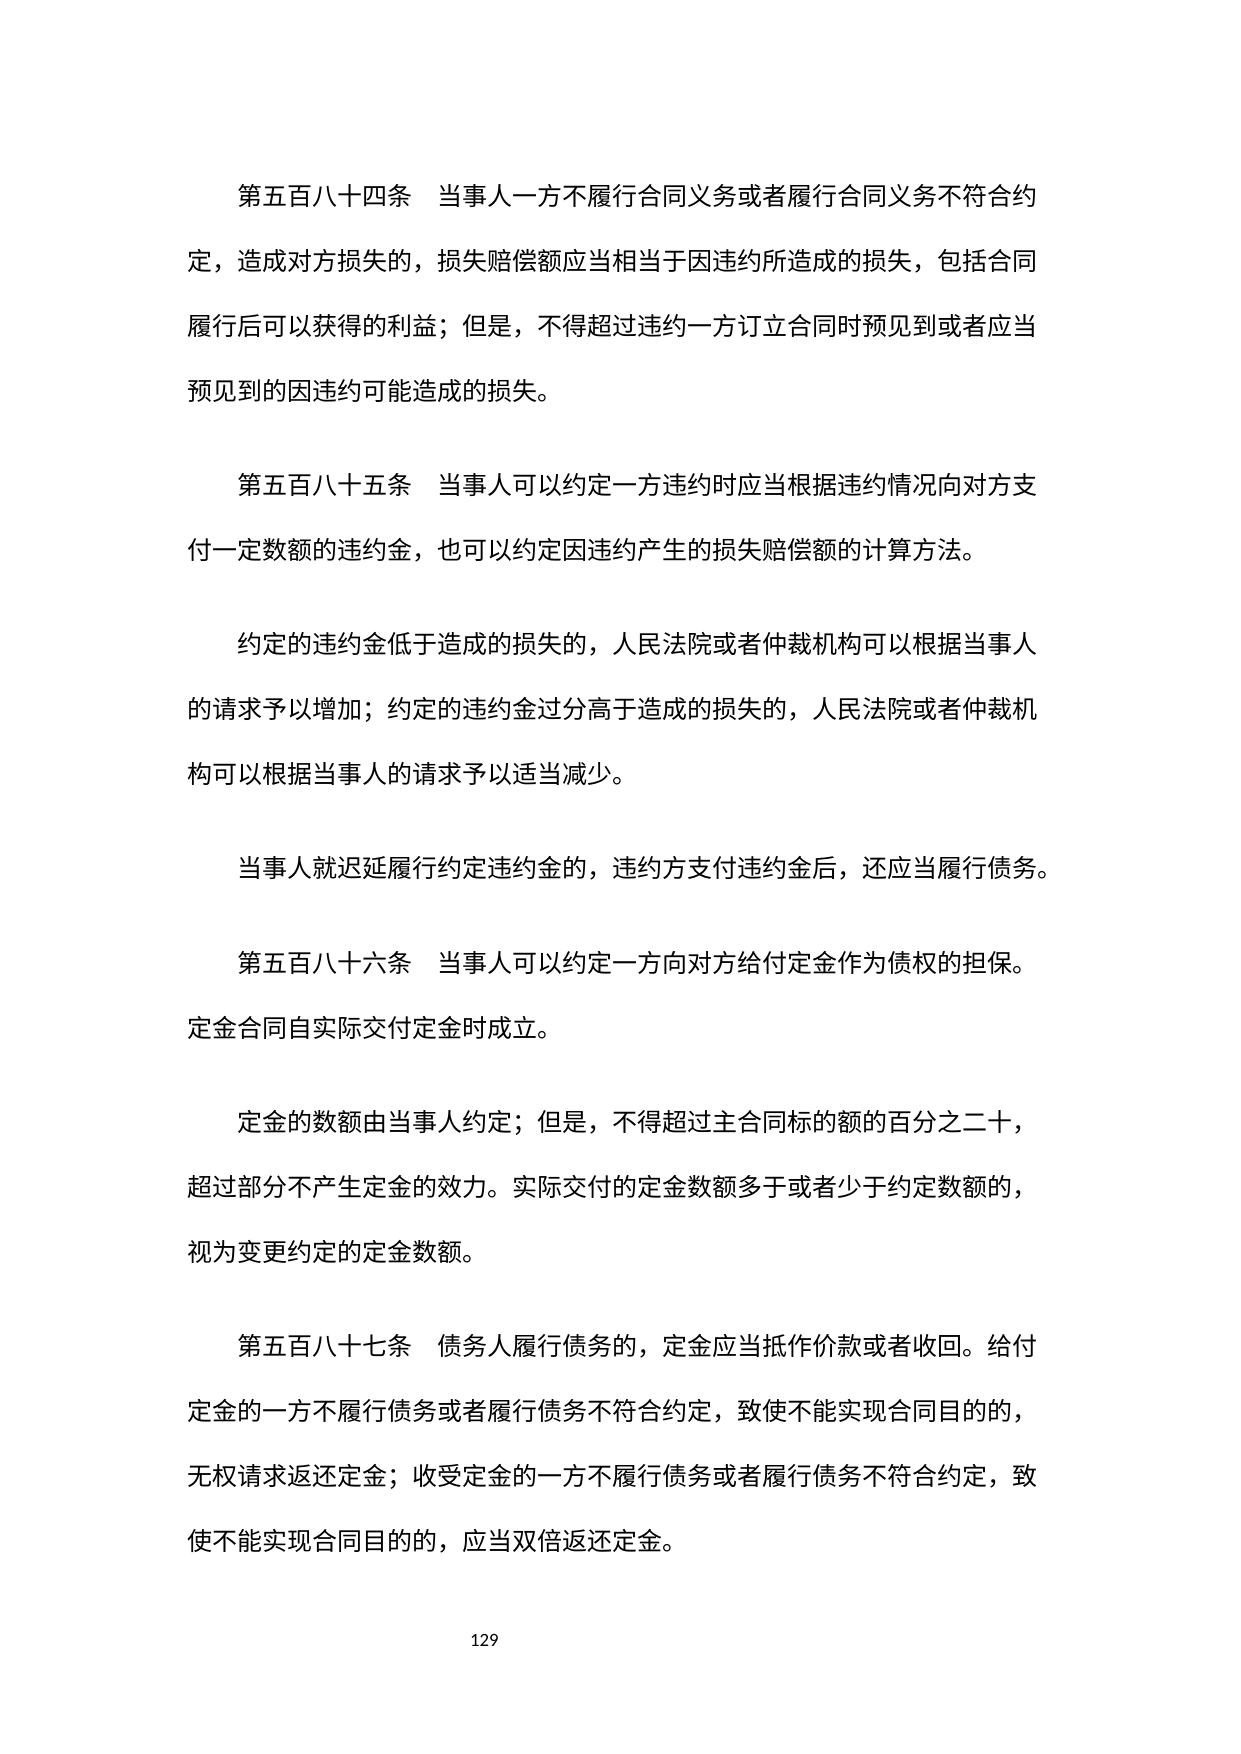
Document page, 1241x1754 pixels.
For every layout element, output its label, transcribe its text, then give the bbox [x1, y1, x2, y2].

text 约定的违约金低于造成的损失的，人民法院或者仲裁机构可以根据当事人的请求予以增加；约定的违约金过分高于造成的损失的，人民法院或者仲裁机构可以根据当事人的请求予以适当减少。 [187, 610, 1053, 805]
text 第五百八十七条 债务人履行债务的，定金应当抵作价款或者收回。给付定金的一方不履行债务或者履行债务不符合约定，致使不能实现合同目的的，无权请求返还定金；收受定金的一方不履行债务或者履行债务不符合约定，致使不能实现合同目的的，应当双倍返还定金。 [187, 1312, 1053, 1572]
text 第五百八十四条 当事人一方不履行合同义务或者履行合同义务不符合约定，造成对方损失的，损失赔偿额应当相当于因违约所造成的损失，包括合同履行后可以获得的利益；但是，不得超过违约一方订立合同时预见到或者应当预见到的因违约可能造成的损失。 [187, 162, 1053, 422]
text 第五百八十六条 当事人可以约定一方向对方给付定金作为债权的担保。定金合同自实际交付定金时成立。 [187, 929, 1053, 1059]
text 第五百八十五条 当事人可以约定一方违约时应当根据违约情况向对方支付一定数额的违约金，也可以约定因违约产生的损失赔偿额的计算方法。 [187, 451, 1053, 581]
text 定金的数额由当事人约定；但是，不得超过主合同标的额的百分之二十，超过部分不产生定金的效力。实际交付的定金数额多于或者少于约定数额的，视为变更约定的定金数额。 [187, 1088, 1053, 1283]
text 当事人就迟延履行约定违约金的，违约方支付违约金后，还应当履行债务。 [187, 834, 1053, 899]
